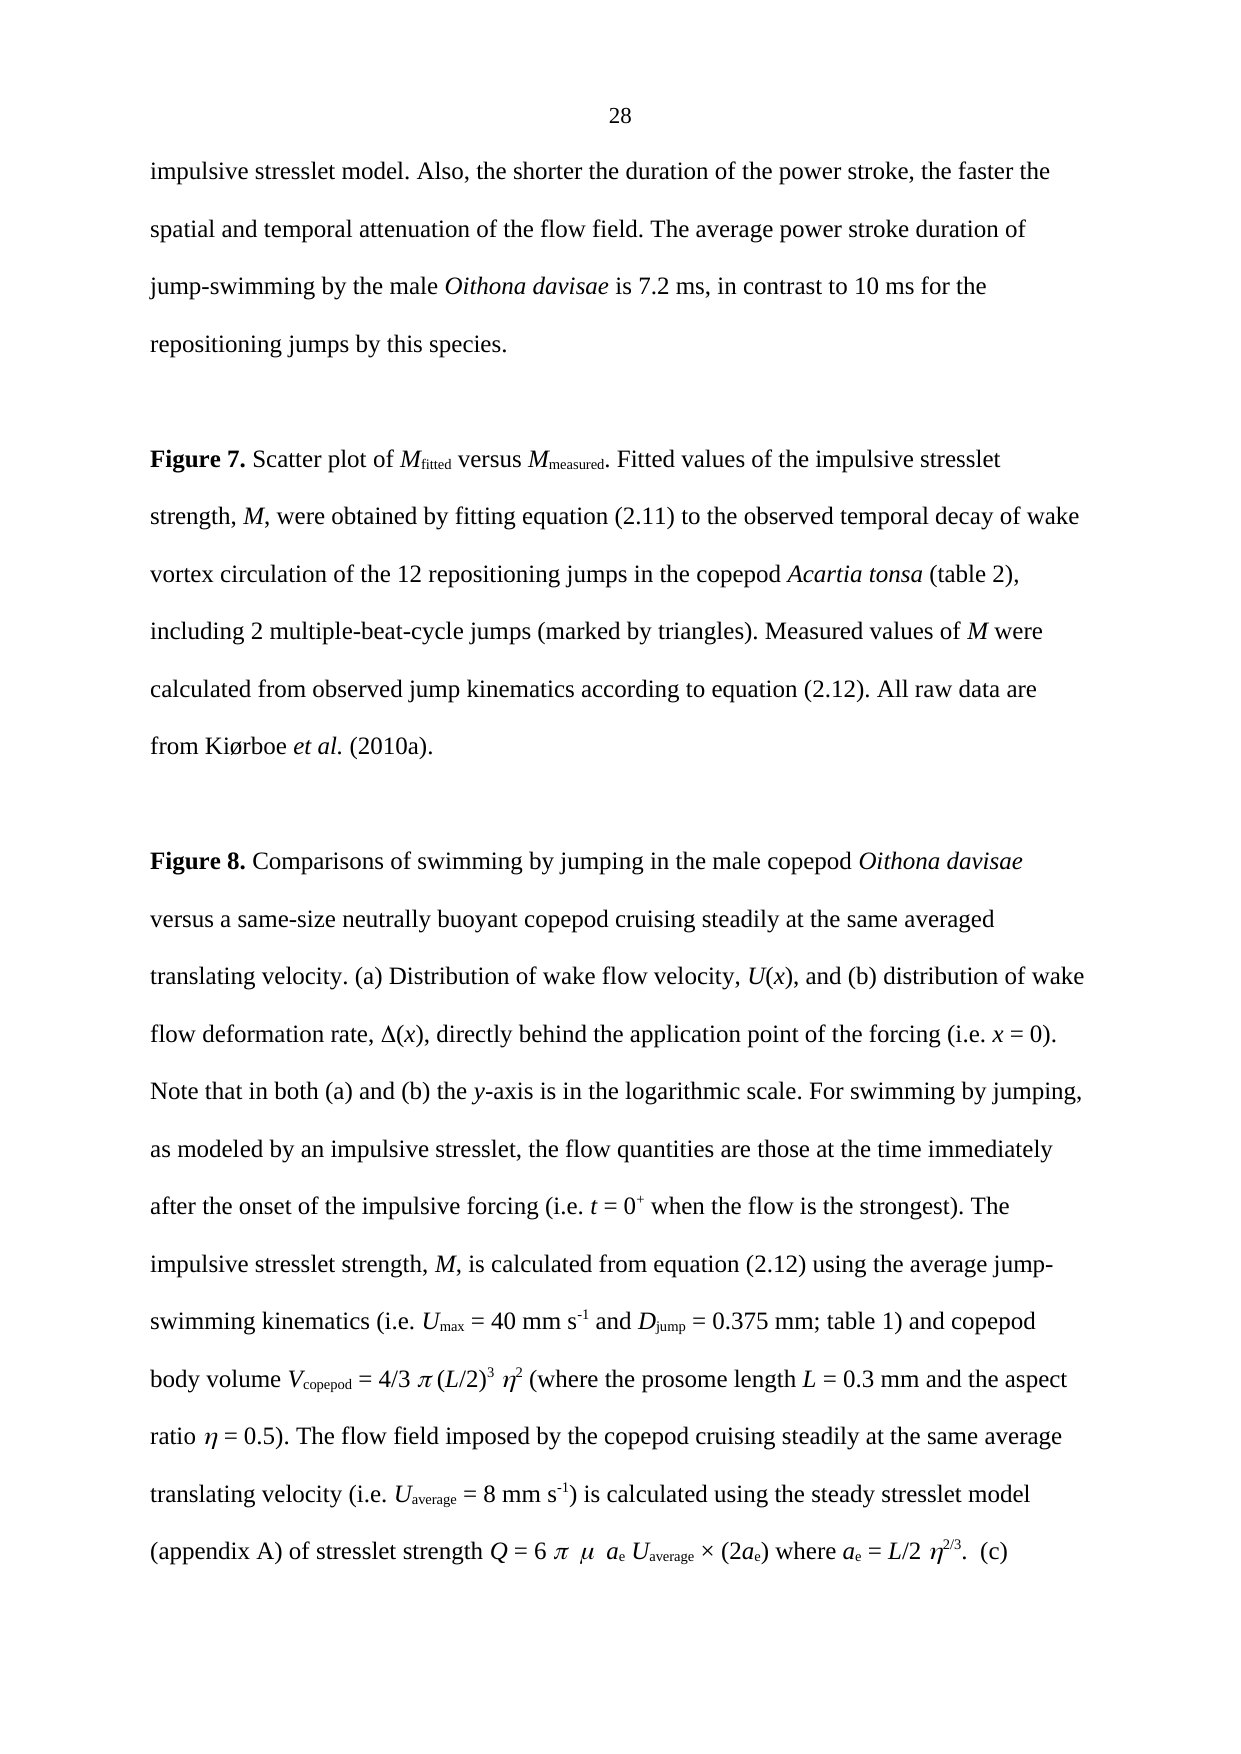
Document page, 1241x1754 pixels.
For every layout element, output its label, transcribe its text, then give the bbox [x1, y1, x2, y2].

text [150, 156, 1090, 357]
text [150, 846, 1090, 1565]
text Figure 7. Scatter plot of Mfitted versus Mmeasured. Fitted values of the impulsive stresslet strength, M, were obtained by fitting equation (2.11) to the observed temporal decay of wake vortex circulation of the 12 repositioning jumps in the copepod Acartia tonsa (table 2), including 2 multiple-beat-cycle jumps (marked by triangles). Measured values of M were calculated from observed jump kinematics according to equation (2.12). All raw data are from Kiørboe et al. (2010a). [150, 444, 1090, 760]
